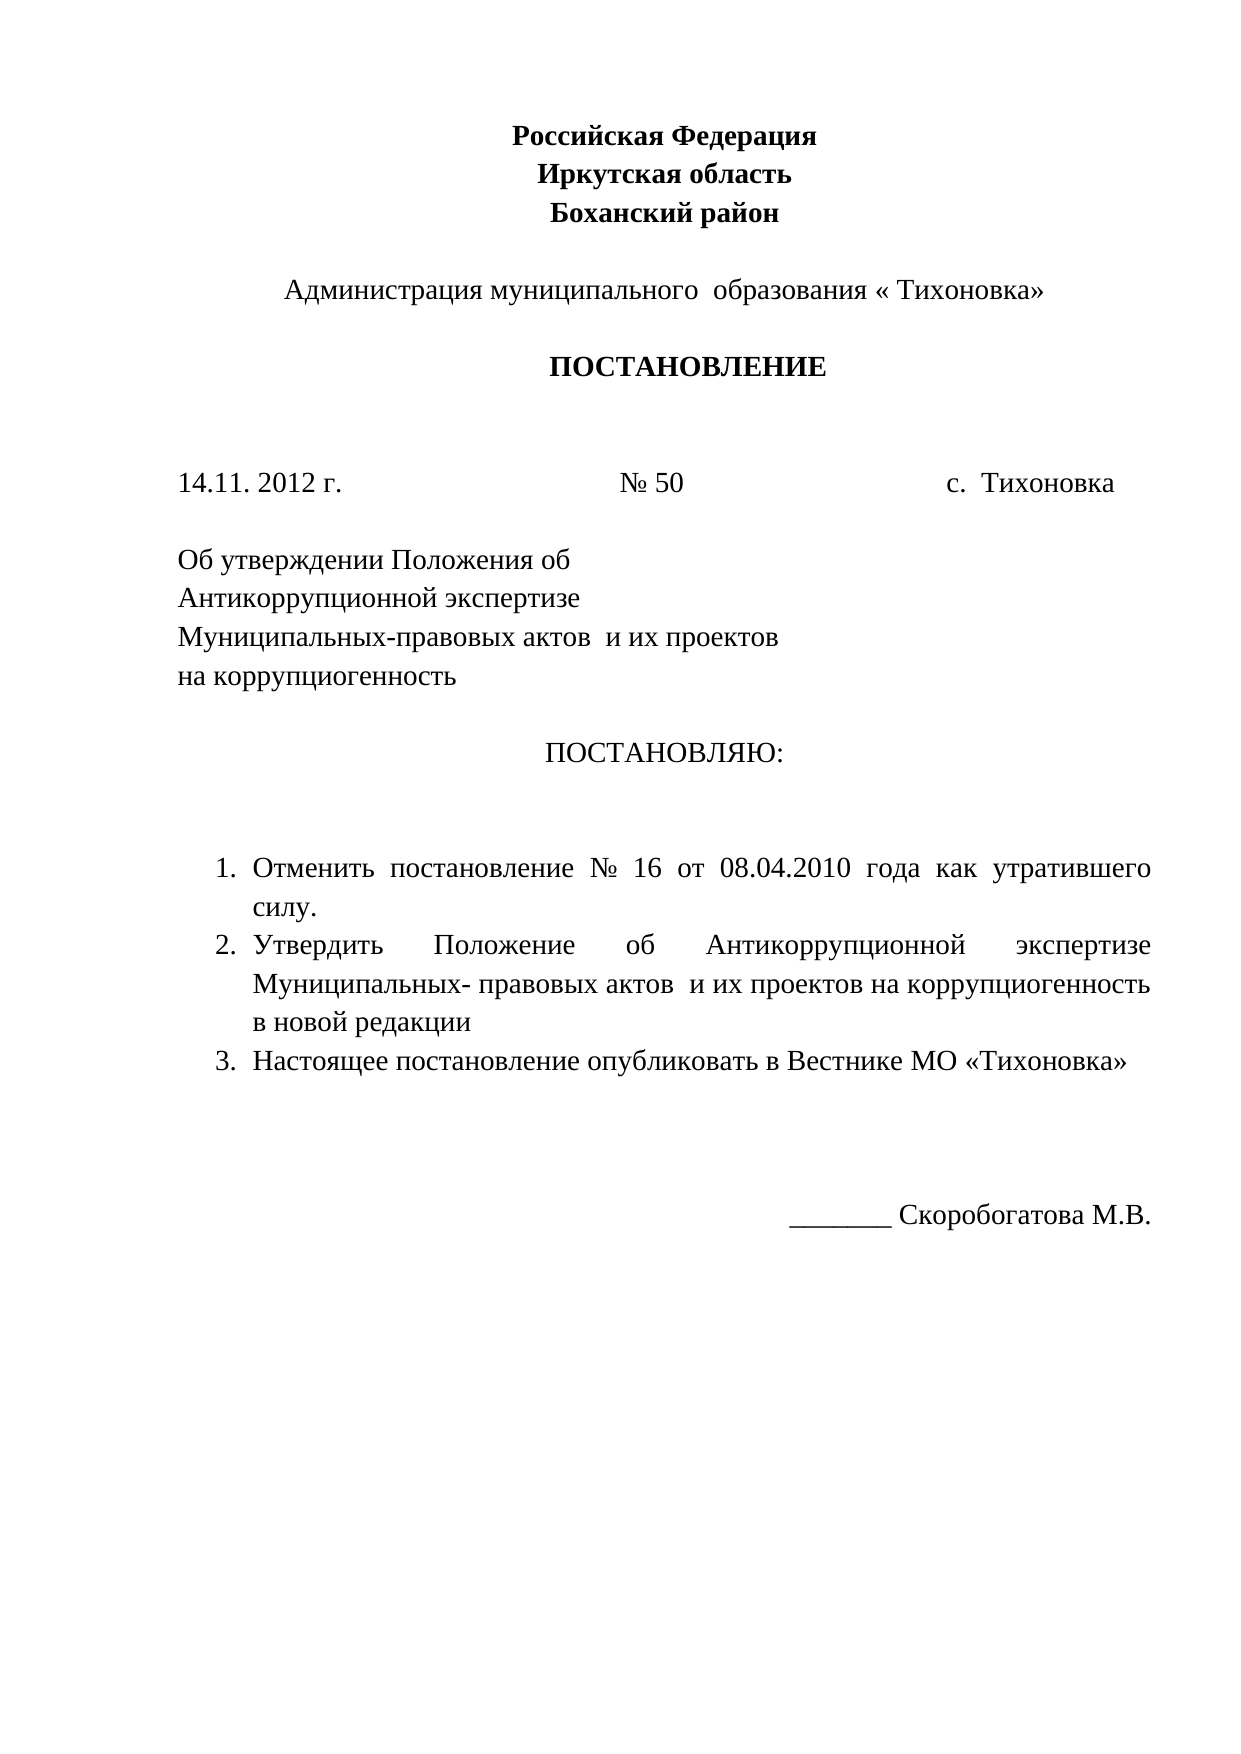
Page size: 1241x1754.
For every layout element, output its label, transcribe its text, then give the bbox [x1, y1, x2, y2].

text Об утверждении Положения об [177, 542, 1152, 576]
list Утвердить Положение об Антикоррупционной экспертизе Муниципальных- правовых актов и их проектов на коррупциогенность в новой редакции [215, 927, 1152, 1038]
text 14.11. 2012 г. № 50 с. Тихоновка [177, 465, 1152, 498]
list Настоящее постановление опубликовать в Вестнике МО «Тихоновка» [215, 1043, 1152, 1077]
text Муниципальных-правовых актов и их проектов [177, 619, 1152, 653]
list _______ Скоробогатова М.В. [252, 1197, 1152, 1231]
text Российская Федерация [177, 118, 1152, 152]
text Антикоррупционной экспертизе [177, 581, 1152, 614]
text Боханский район [177, 195, 1152, 229]
text Администрация муниципального образования « Тихоновка» [177, 272, 1152, 306]
list Отменить постановление № 16 от 08.04.2010 года как утратившего силу. [215, 850, 1152, 922]
text ПОСТАНОВЛЕНИЕ [177, 349, 1152, 383]
text на коррупциогенность [177, 658, 1152, 691]
text ПОСТАНОВЛЯЮ: [177, 735, 1152, 768]
text Иркутская область [177, 157, 1152, 190]
